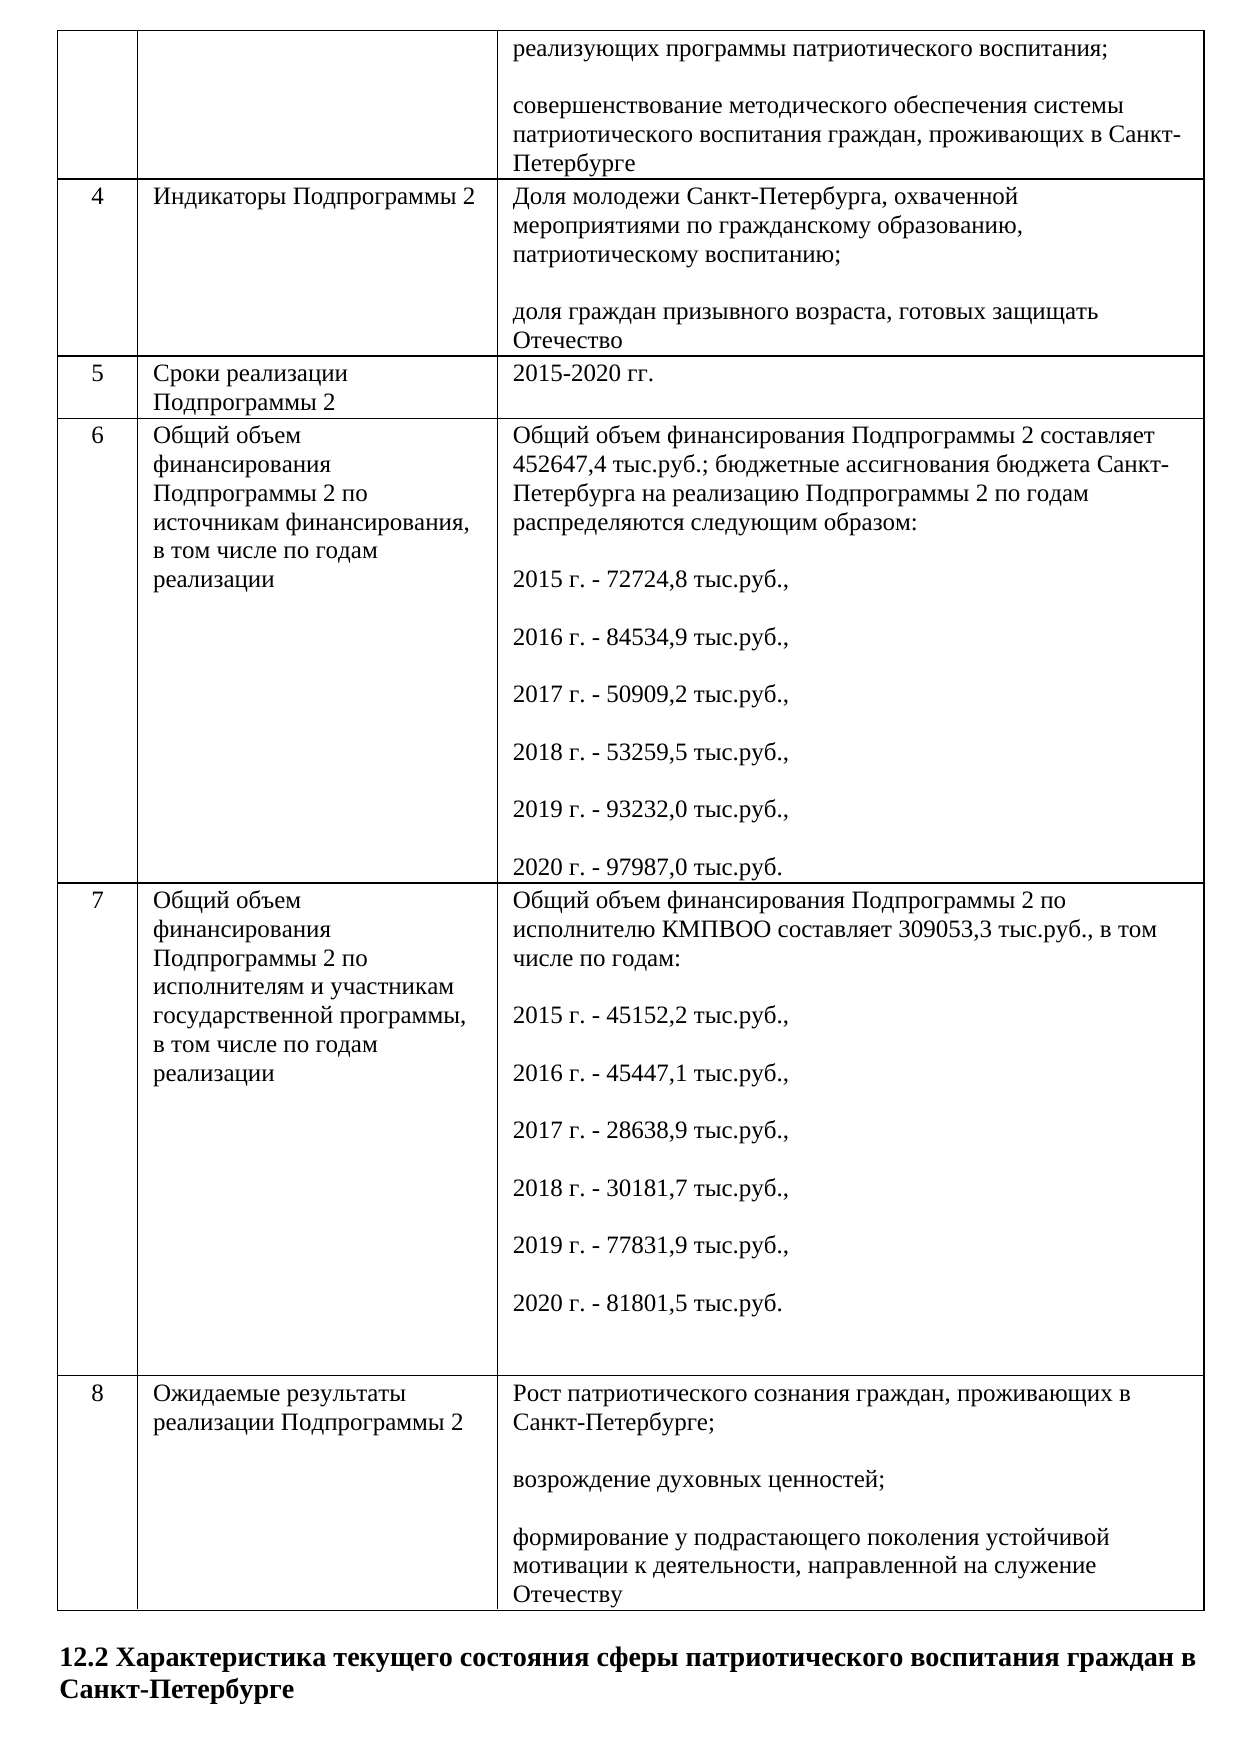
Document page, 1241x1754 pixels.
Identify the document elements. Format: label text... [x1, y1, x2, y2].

table_cell Общий объем финансирования Подпрограммы 2 составляет 452647,4 тыс.руб.; бюджетные ассигнования бюджета Санкт-Петербурга на реализацию Подпрограммы 2 по годам распределяются следующим образом: 2015 г. - 72724,8 тыс.руб., 2016 г. - 84534,9 тыс.руб., 2017 г. - 50909,2 тыс.руб., 2018 г. - 53259,5 тыс.руб., 2019 г. - 93232,0 тыс.руб., 2020 г. - 97987,0 тыс.руб. [498, 419, 1203, 882]
table_cell Ожидаемые результаты реализации Подпрограммы 2 [138, 1376, 497, 1609]
table_cell 7 [58, 884, 137, 1375]
table_cell Рост патриотического сознания граждан, проживающих в Санкт-Петербурге; возрождение духовных ценностей; формирование у подрастающего поколения устойчивой мотивации к деятельности, направленной на служение Отечеству [498, 1376, 1203, 1609]
table_cell 6 [58, 419, 137, 882]
text 12.2 Характеристика текущего состояния сферы патриотического воспитания граждан в Санкт-Петербурге [59, 1640, 1211, 1705]
table_cell 8 [58, 1376, 137, 1609]
table_cell 4 [58, 180, 137, 355]
table_cell Общий объем финансирования Подпрограммы 2 по источникам финансирования, в том числе по годам реализации [138, 419, 497, 882]
table_cell 5 [58, 357, 137, 417]
table_cell 3 [58, 31, 137, 178]
table_cell Индикаторы Подпрограммы 2 [138, 180, 497, 355]
table_cell 2015-2020 гг. [498, 357, 1203, 417]
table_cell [138, 31, 497, 178]
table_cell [498, 31, 1203, 178]
table_cell Общий объем финансирования Подпрограммы 2 по исполнителю КМПВОО составляет 309053,3 тыс.руб., в том числе по годам: 2015 г. - 45152,2 тыс.руб., 2016 г. - 45447,1 тыс.руб., 2017 г. - 28638,9 тыс.руб., 2018 г. - 30181,7 тыс.руб., 2019 г. - 77831,9 тыс.руб., 2020 г. - 81801,5 тыс.руб. [498, 884, 1203, 1375]
table_cell Доля молодежи Санкт-Петербурга, охваченной мероприятиями по гражданскому образованию, патриотическому воспитанию; доля граждан призывного возраста, готовых защищать Отечество [498, 180, 1203, 355]
table_cell Сроки реализации Подпрограммы 2 [138, 357, 497, 417]
table_cell Общий объем финансирования Подпрограммы 2 по исполнителям и участникам государственной программы, в том числе по годам реализации [138, 884, 497, 1375]
